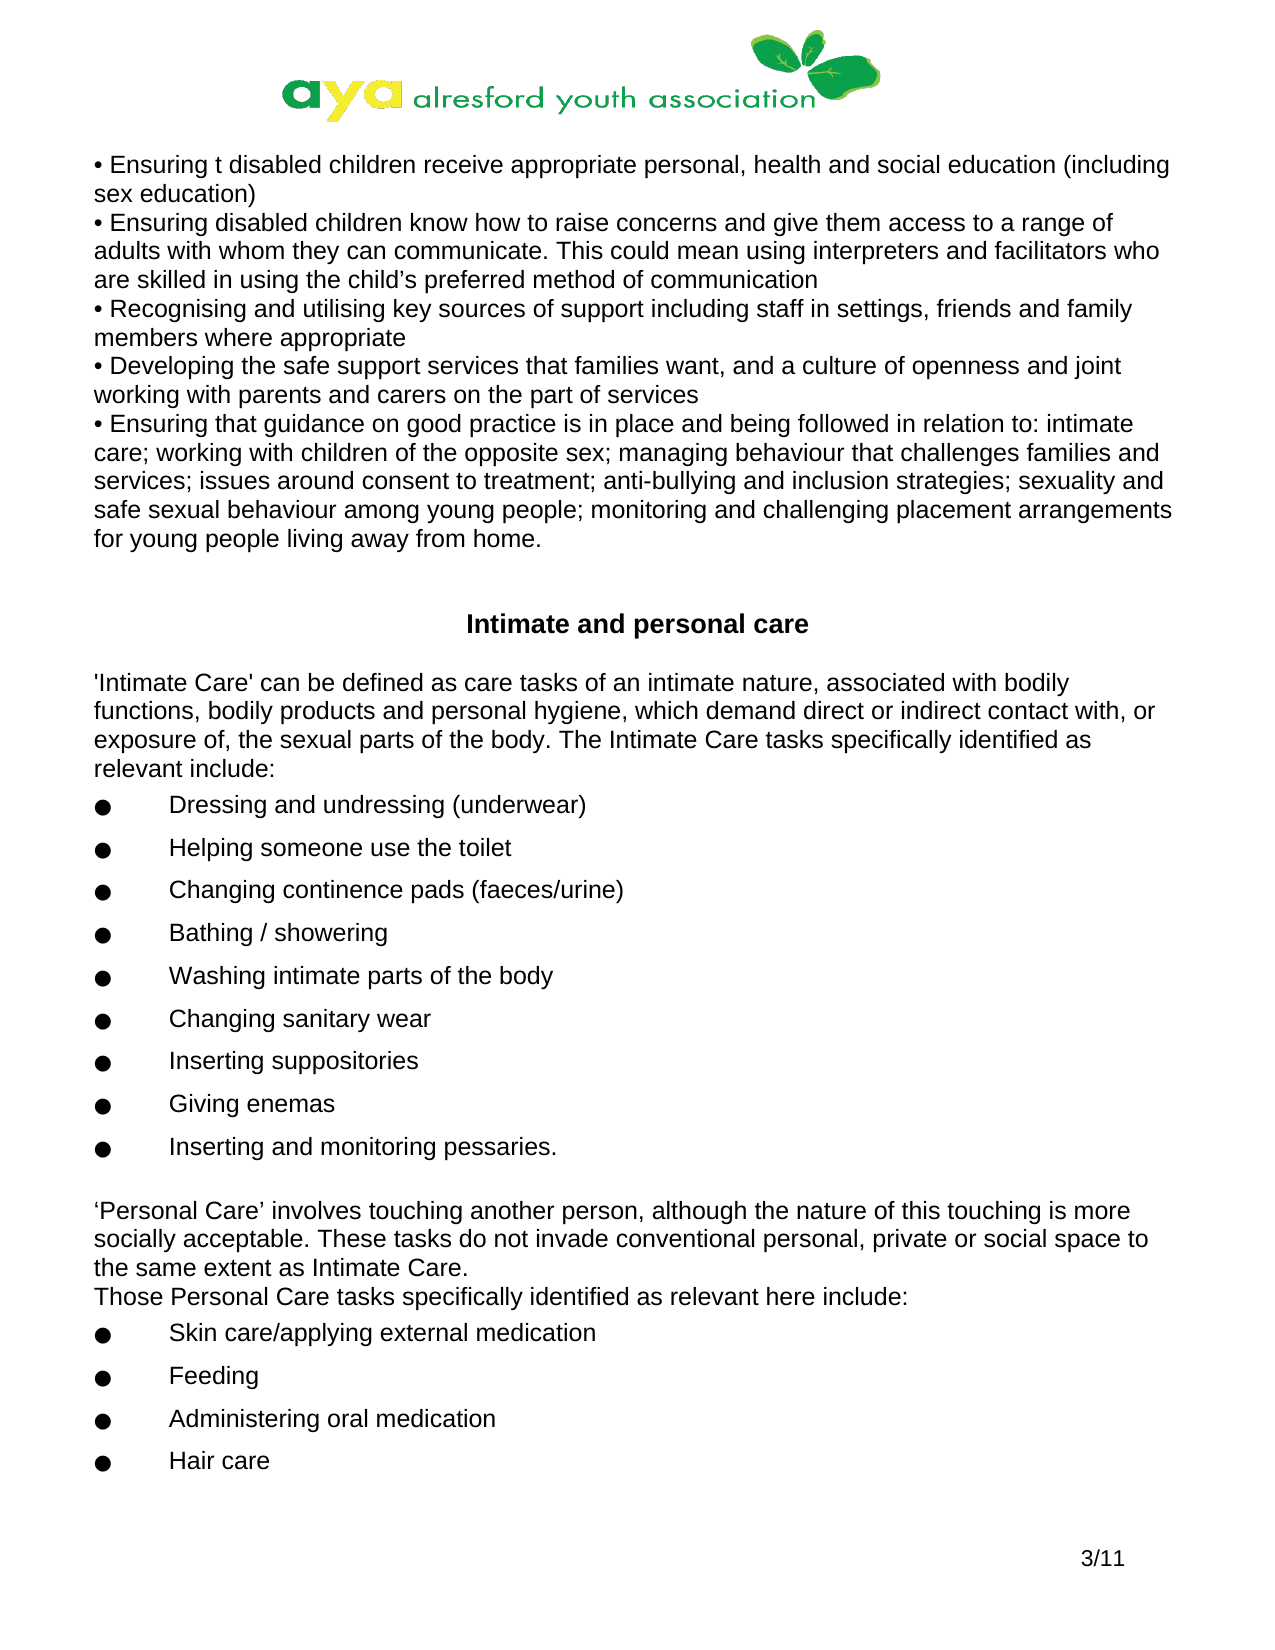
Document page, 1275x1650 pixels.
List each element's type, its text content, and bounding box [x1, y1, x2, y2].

list Feeding [94, 1353, 1181, 1396]
subtitle Intimate and personal care [94, 608, 1181, 639]
text • Ensuring t disabled children receive appropriate personal, health and social education (including sex education) [94, 150, 1181, 207]
list Giving enemas [94, 1082, 1181, 1124]
list Dressing and undressing (underwear) [94, 783, 1181, 825]
list Helping someone use the toilet [94, 825, 1181, 868]
text • Developing the safe support services that families want, and a culture of openness and joint working with parents and carers on the part of services [94, 351, 1181, 409]
text 'Intimate Care' can be defined as care tasks of an intimate nature, associated with bodily functions, bodily products and personal hygiene, which demand direct or indirect contact with, or exposure of, the sexual parts of the body. The Intimate Care tasks specifically identified as relevant include: [94, 668, 1181, 783]
picture [282, 30, 881, 122]
list Changing sanitary wear [94, 996, 1181, 1039]
text • Ensuring disabled children know how to raise concerns and give them access to a range of adults with whom they can communicate. This could mean using interpreters and facilitators who are skilled in using the child’s preferred method of communication [94, 207, 1181, 294]
text • Recognising and utilising key sources of support including staff in settings, friends and family members where appropriate [94, 294, 1181, 351]
list Changing continence pads (faeces/urine) [94, 868, 1181, 911]
list Bathing / showering [94, 911, 1181, 953]
list Administering oral medication [94, 1396, 1181, 1439]
list Inserting suppositories [94, 1039, 1181, 1082]
list Inserting and monitoring pessaries. [94, 1124, 1181, 1167]
list Hair care [94, 1439, 1181, 1482]
list Skin care/applying external medication [94, 1311, 1181, 1353]
list Washing intimate parts of the body [94, 953, 1181, 996]
text • Ensuring that guidance on good practice is in place and being followed in relation to: intimate care; working with children of the opposite sex; managing behaviour that challenges families and services; issues around consent to treatment; anti-bullying and inclusion strategies; sexuality and safe sexual behaviour among young people; monitoring and challenging placement arrangements for young people living away from home. [94, 409, 1181, 552]
text ‘Personal Care’ involves touching another person, although the nature of this touching is more socially acceptable. These tasks do not invade conventional personal, private or social space to the same extent as Intimate Care. [94, 1196, 1181, 1282]
text Those Personal Care tasks specifically identified as relevant here include: [94, 1282, 1181, 1311]
